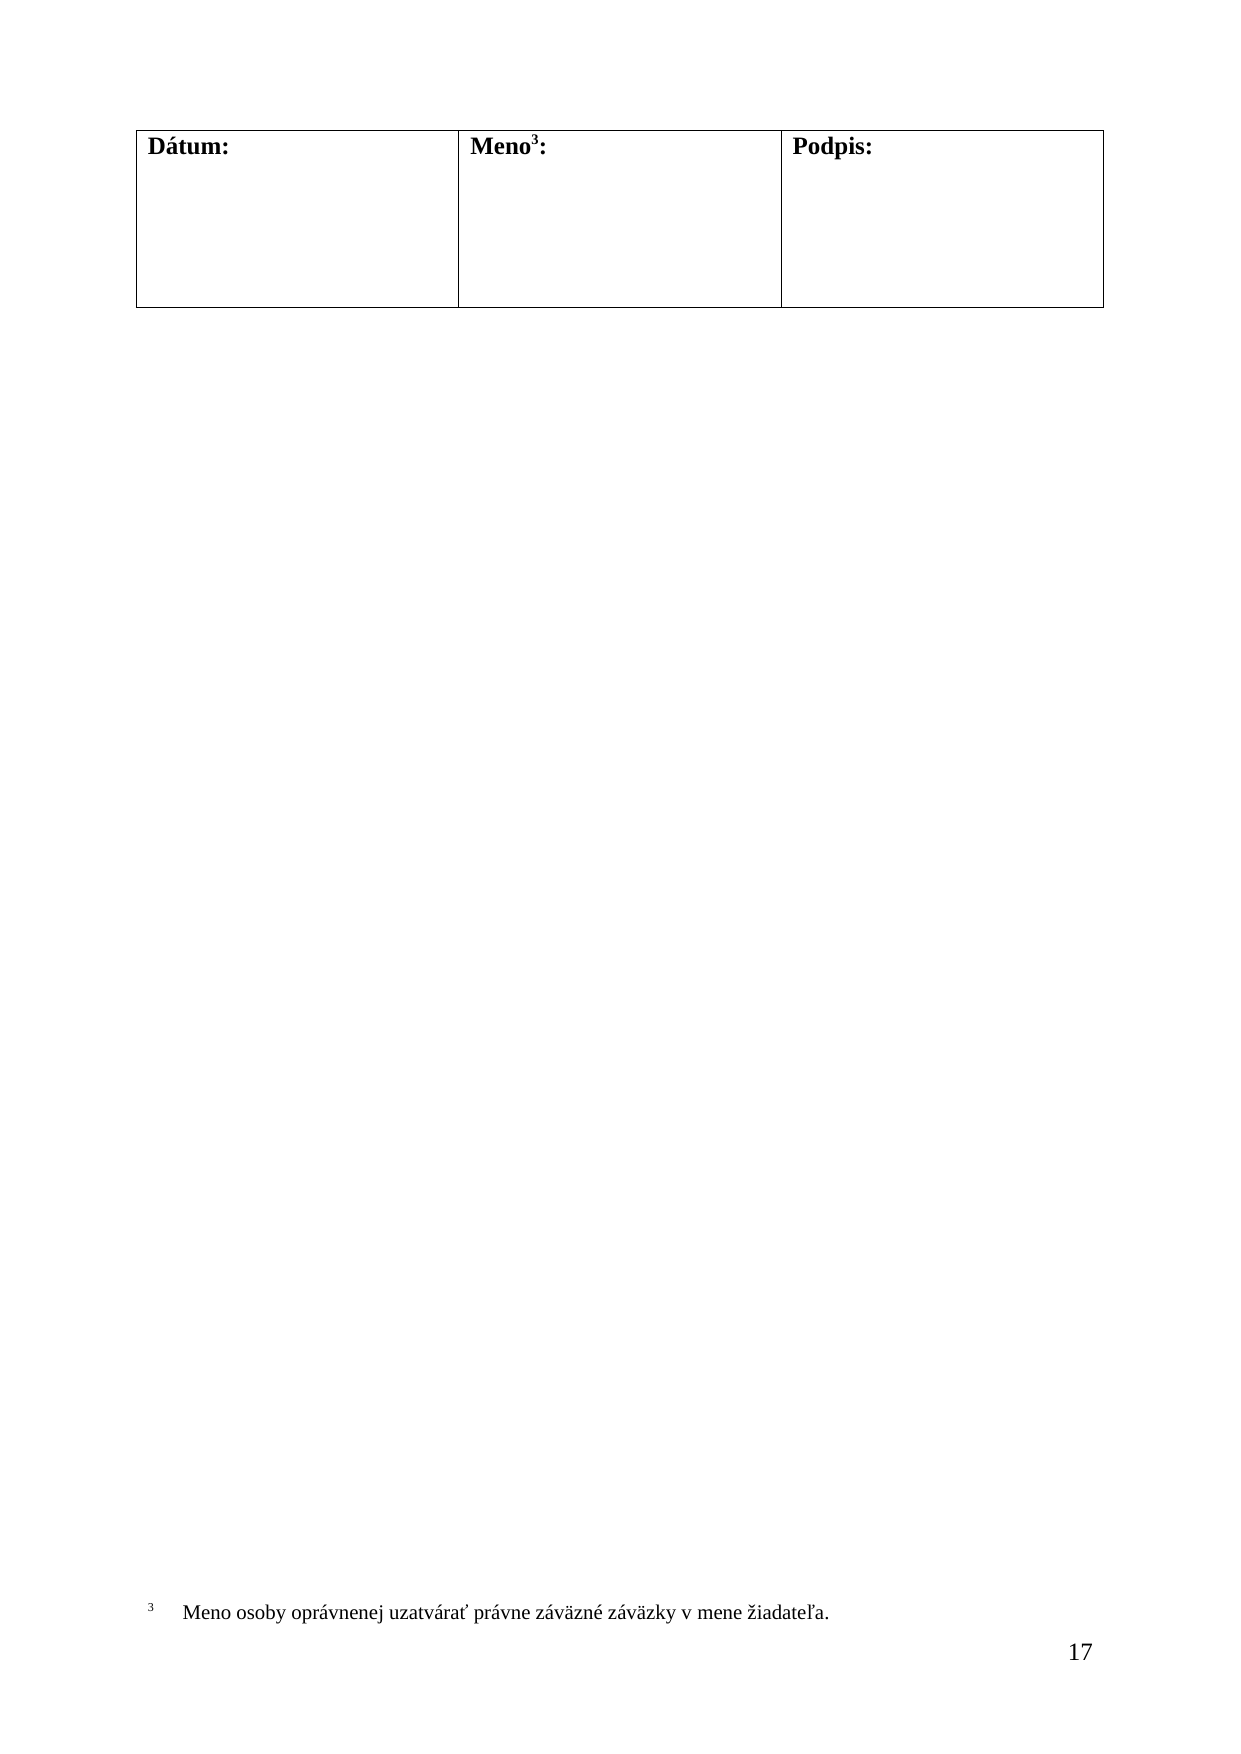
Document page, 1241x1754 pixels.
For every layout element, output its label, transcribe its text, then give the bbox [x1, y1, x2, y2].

table_header Podpis: [782, 131, 1103, 307]
table_header Dátum: [137, 131, 458, 307]
table_header Meno: [459, 131, 781, 307]
